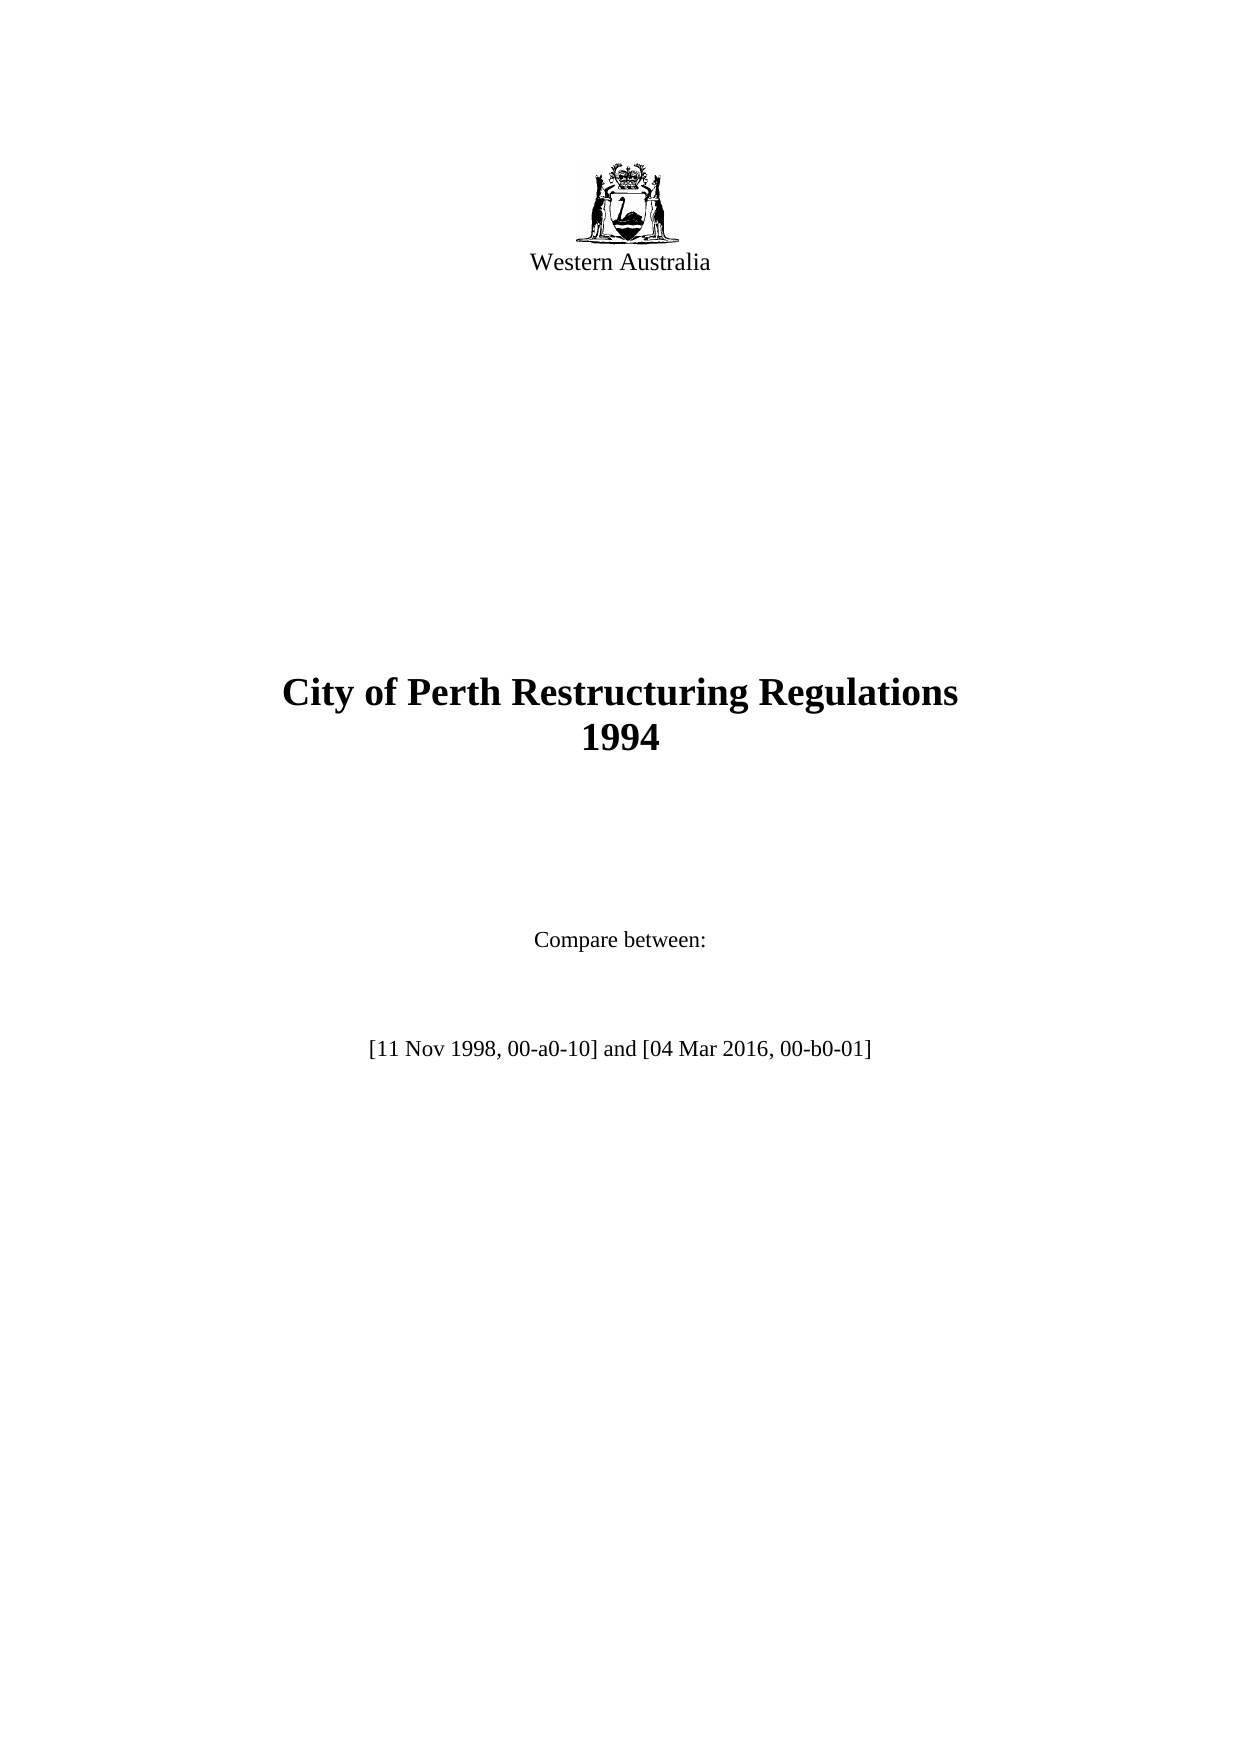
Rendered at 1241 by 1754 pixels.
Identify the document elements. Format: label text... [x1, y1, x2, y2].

picture [575, 162, 679, 246]
text City of Perth Restructuring Regulations 1994 [251, 668, 990, 759]
text Compare between: [251, 926, 990, 952]
text Western Australia [251, 247, 990, 276]
text [11 Nov 1998, 00-a0-10] and [04 Mar 2016, 00-b0-01] [251, 1035, 990, 1062]
